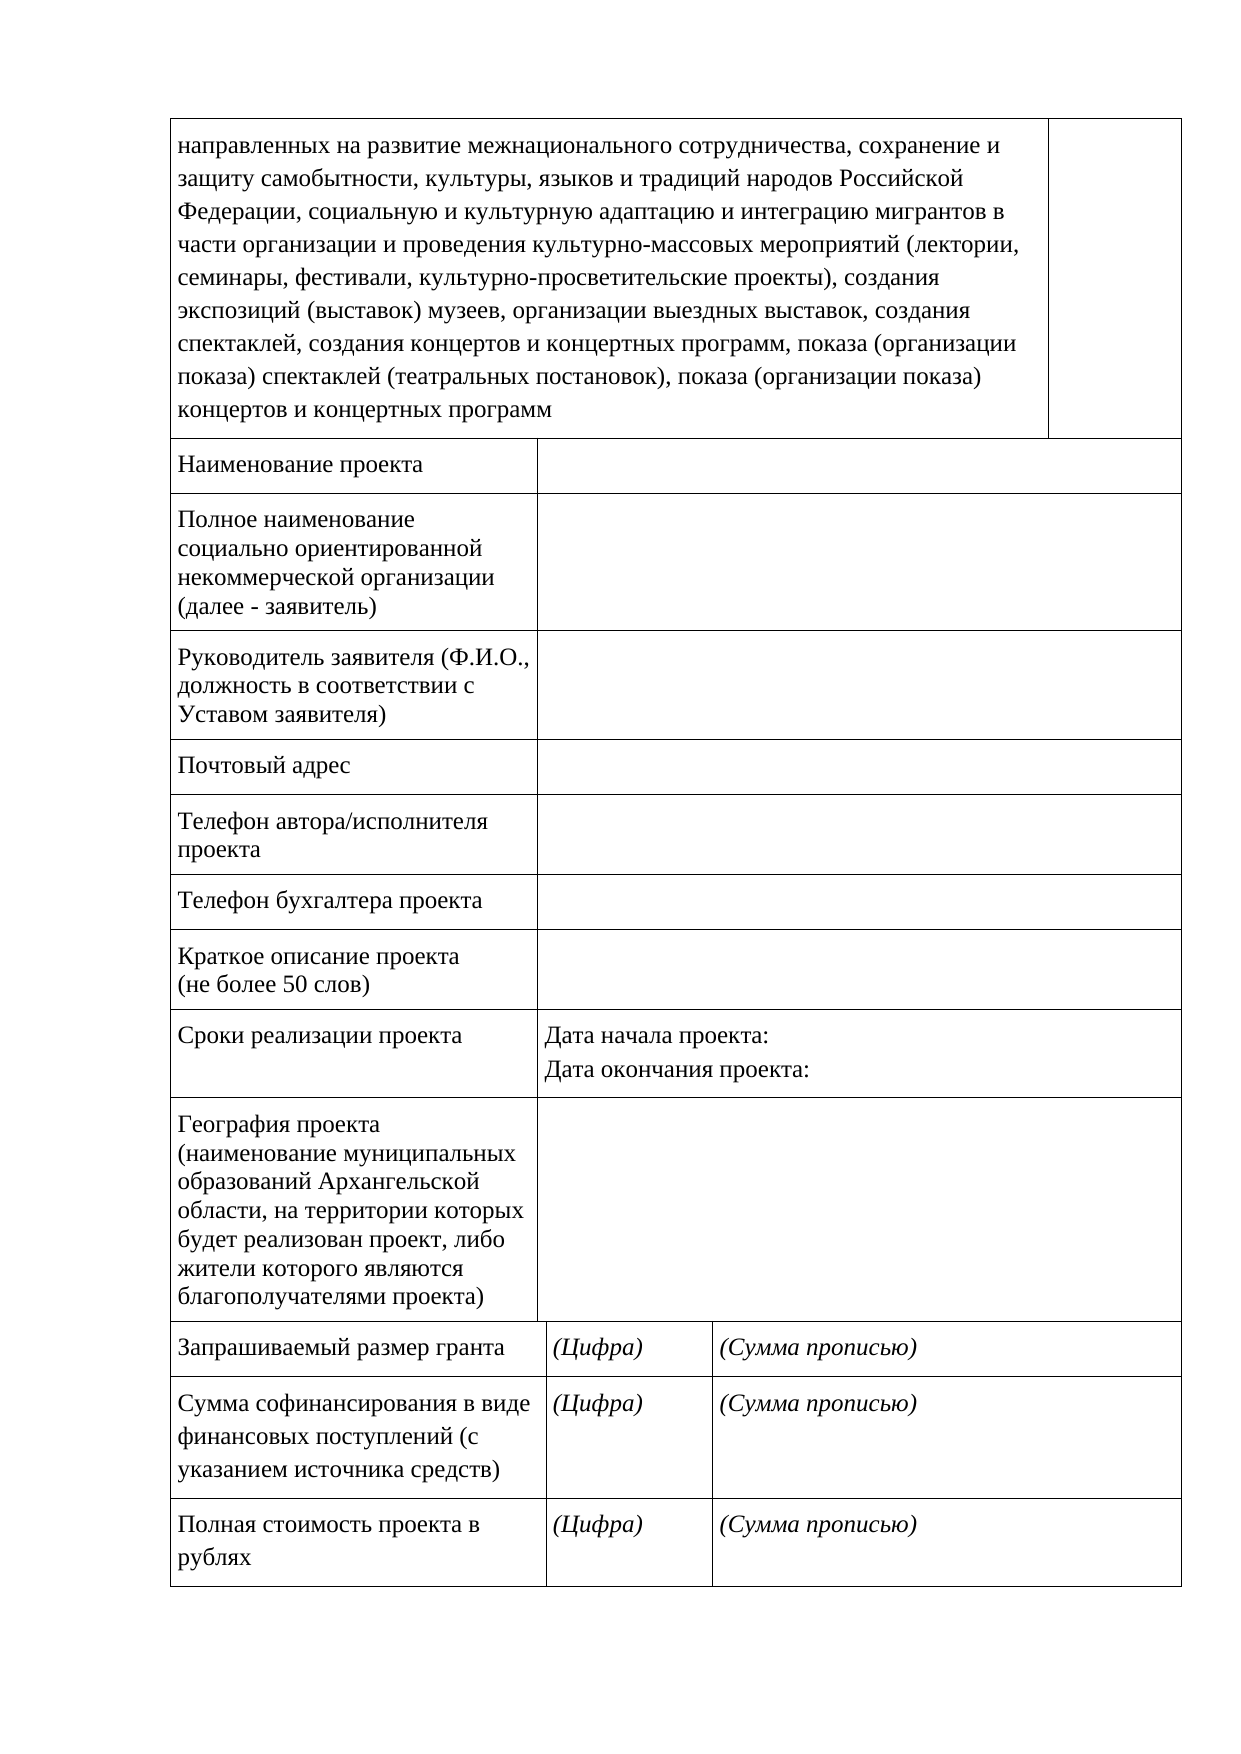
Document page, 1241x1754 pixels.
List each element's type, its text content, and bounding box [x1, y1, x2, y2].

table_cell Полная стоимость проекта в рублях [171, 1499, 546, 1586]
table_cell Телефон бухгалтера проекта [171, 875, 537, 929]
table_cell Наименование проекта [171, 439, 537, 493]
table_cell Дата начала проекта: Дата окончания проекта: [538, 1010, 1181, 1097]
table_cell (Цифра) [547, 1377, 712, 1497]
table_cell [538, 875, 1181, 929]
table_cell [538, 930, 1181, 1009]
table_cell (Сумма прописью) [713, 1499, 1181, 1586]
table_cell Запрашиваемый размер гранта [171, 1322, 546, 1376]
table_cell География проекта (наименование муниципальных образований Архангельской области, на территории которых будет реализован проект, либо жители которого являются благополучателями проекта) [171, 1098, 537, 1321]
table_cell [538, 494, 1181, 630]
table_cell (Цифра) [547, 1322, 712, 1376]
table_cell Полное наименование социально ориентированной некоммерческой организации (далее - заявитель) [171, 494, 537, 630]
table_cell Почтовый адрес [171, 740, 537, 794]
table_cell Краткое описание проекта (не более 50 слов) [171, 930, 537, 1009]
table_cell Сроки реализации проекта [171, 1010, 537, 1097]
table_cell Сумма софинансирования в виде финансовых поступлений (с указанием источника средств) [171, 1377, 546, 1497]
table_cell Телефон автора/исполнителя проекта [171, 795, 537, 874]
table_cell [538, 631, 1181, 739]
table_cell [538, 740, 1181, 794]
table_cell [538, 795, 1181, 874]
table_cell Руководитель заявителя (Ф.И.О., должность в соответствии с Уставом заявителя) [171, 631, 537, 739]
table_cell (Цифра) [547, 1499, 712, 1586]
table_cell [538, 1098, 1181, 1321]
table_cell [1049, 119, 1181, 438]
table_cell [538, 439, 1181, 493]
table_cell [171, 119, 1048, 438]
table_cell (Сумма прописью) [713, 1322, 1181, 1376]
table_cell (Сумма прописью) [713, 1377, 1181, 1497]
